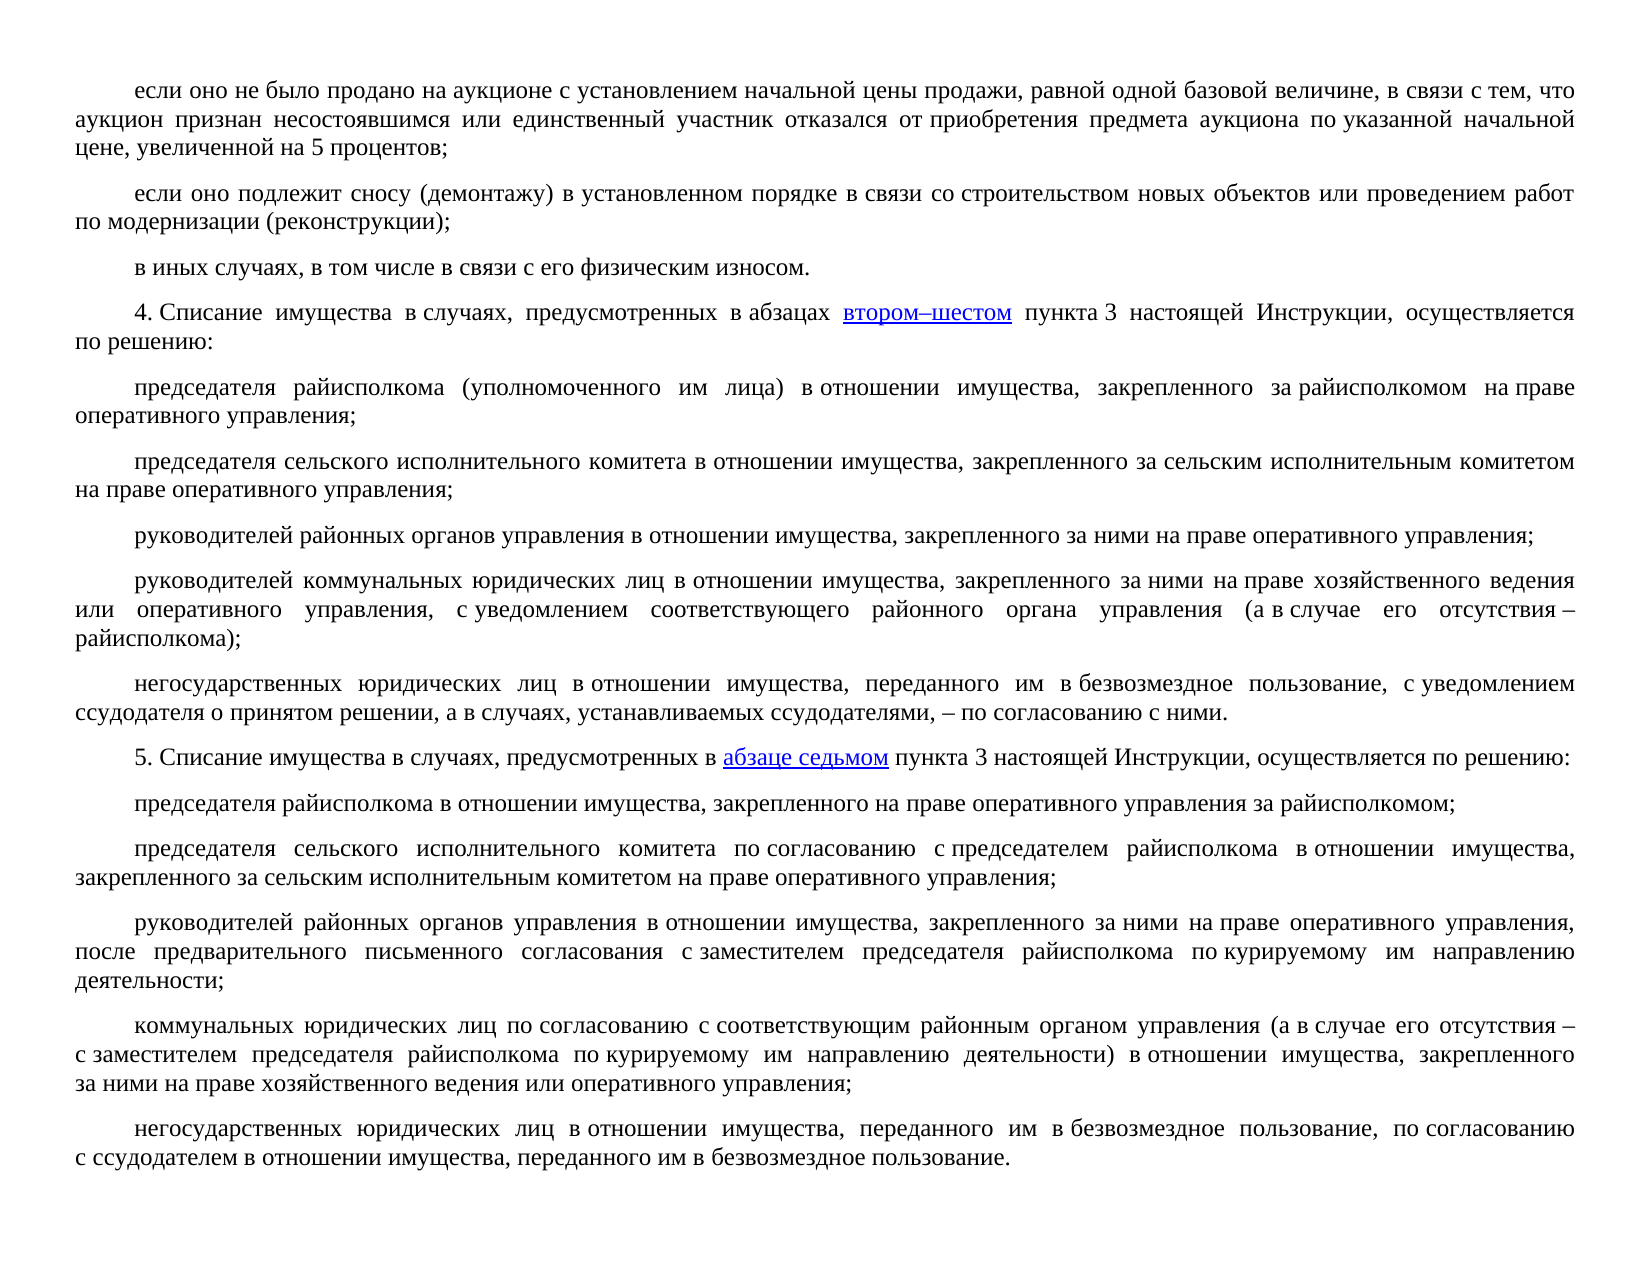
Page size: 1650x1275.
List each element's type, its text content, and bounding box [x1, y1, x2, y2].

text в иных случаях, в том числе в связи с его физическим износом. [75, 252, 1575, 281]
text негосударственных юридических лиц в отношении имущества, переданного им в безвозмездное пользование, по согласованию с ссудодателем в отношении имущества, переданного им в безвозмездное пользование. [75, 1113, 1575, 1171]
text председателя райисполкома (уполномоченного им лица) в отношении имущества, закрепленного за райисполкомом на праве оперативного управления; [75, 372, 1575, 429]
text 5. Списание имущества в случаях, предусмотренных в абзаце седьмом пункта 3 настоящей Инструкции, осуществляется по решению: [75, 742, 1575, 771]
text коммунальных юридических лиц по согласованию с соответствующим районным органом управления (а в случае его отсутствия – с заместителем председателя райисполкома по курируемому им направлению деятельности) в отношении имущества, закрепленного за ними на праве хозяйственного ведения или оперативного управления; [75, 1010, 1575, 1097]
text если оно не было продано на аукционе с установлением начальной цены продажи, равной одной базовой величине, в связи с тем, что аукцион признан несостоявшимся или единственный участник отказался от приобретения предмета аукциона по указанной начальной цене, увеличенной на 5 процентов; [75, 75, 1575, 161]
text если оно подлежит сносу (демонтажу) в установленном порядке в связи со строительством новых объектов или проведением работ по модернизации (реконструкции); [75, 178, 1575, 235]
text председателя сельского исполнительного комитета в отношении имущества, закрепленного за сельским исполнительным комитетом на праве оперативного управления; [75, 446, 1575, 503]
text председателя сельского исполнительного комитета по согласованию с председателем райисполкома в отношении имущества, закрепленного за сельским исполнительным комитетом на праве оперативного управления; [75, 833, 1575, 891]
text негосударственных юридических лиц в отношении имущества, переданного им в безвозмездное пользование, с уведомлением ссудодателя о принятом решении, а в случаях, устанавливаемых ссудодателями, – по согласованию с ними. [75, 668, 1575, 726]
text руководителей коммунальных юридических лиц в отношении имущества, закрепленного за ними на праве хозяйственного ведения или оперативного управления, с уведомлением соответствующего районного органа управления (а в случае его отсутствия – райисполкома); [75, 565, 1575, 652]
text 4. Списание имущества в случаях, предусмотренных в абзацах втором–шестом пункта 3 настоящей Инструкции, осуществляется по решению: [75, 297, 1575, 355]
text председателя райисполкома в отношении имущества, закрепленного на праве оперативного управления за райисполкомом; [75, 788, 1575, 817]
text руководителей районных органов управления в отношении имущества, закрепленного за ними на праве оперативного управления, после предварительного письменного согласования с заместителем председателя райисполкома по курируемому им направлению деятельности; [75, 907, 1575, 994]
text руководителей районных органов управления в отношении имущества, закрепленного за ними на праве оперативного управления; [75, 520, 1575, 549]
